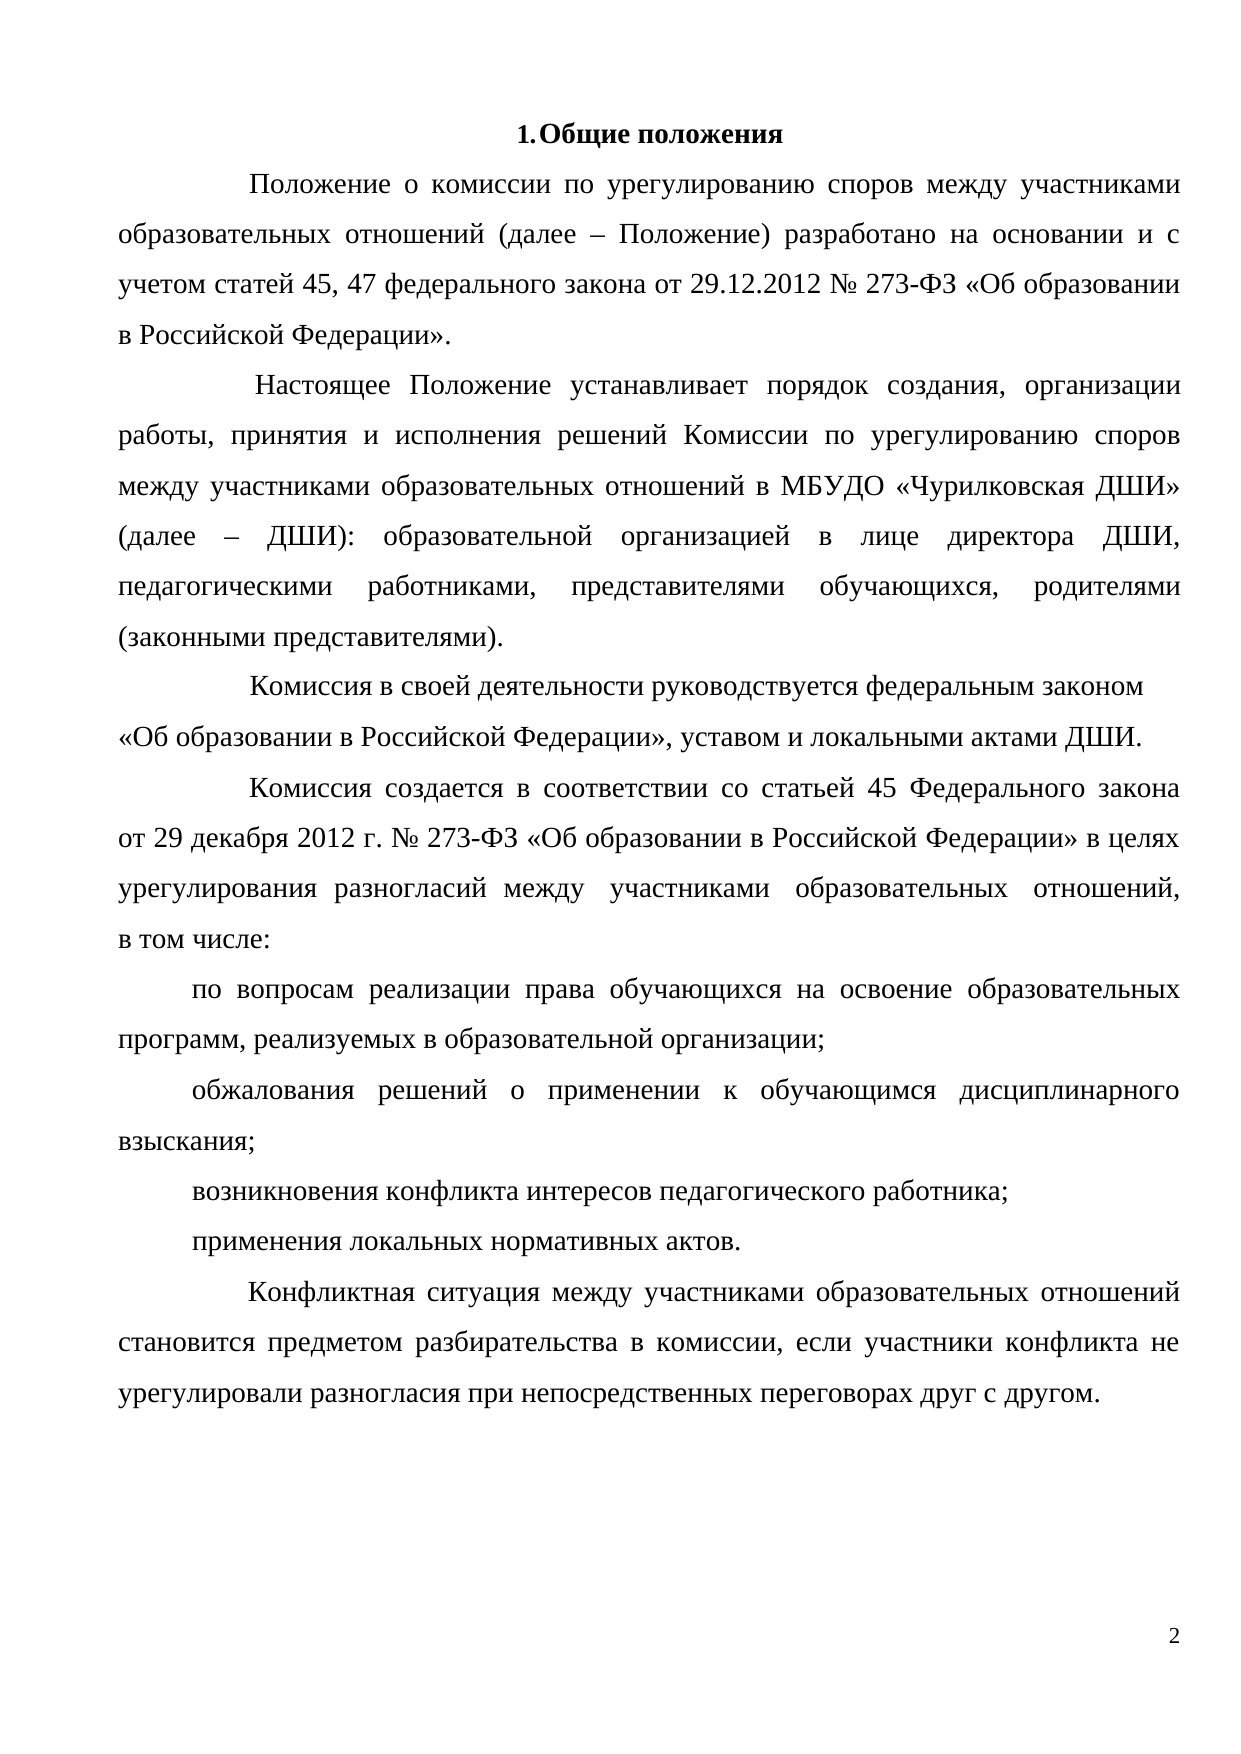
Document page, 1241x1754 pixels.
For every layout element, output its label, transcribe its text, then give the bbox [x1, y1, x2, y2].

text обжалования решений о применении к обучающимся дисциплинарного взыскания; [118, 1072, 1181, 1156]
list Конфликтная ситуация между участниками образовательных отношений становится предметом разбирательства в комиссии, если участники конфликта не урегулировали разногласия при непосредственных переговорах друг с другом. [118, 1274, 1181, 1408]
list Комиссия в своей деятельности руководствуется федеральным законом [192, 669, 1198, 702]
list Общие положения [516, 116, 1198, 149]
text «Об образовании в Российской Федерации», уставом и локальными актами ДШИ. [118, 719, 1198, 753]
list Положение о комиссии по урегулированию споров между участниками образовательных отношений (далее – Положение) разработано на основании и с учетом статей 45, 47 федерального закона от 29.12.2012 № 273-ФЗ «Об образовании в Российской Федерации». [118, 166, 1181, 350]
list Комиссия создается в соответствии со статьей 45 Федерального закона от 29 декабря 2012 г. № 273-ФЗ «Об образовании в Российской Федерации» в целях урегулирования разногласий между участниками образовательных отношений, в том числе: [118, 770, 1181, 954]
text по вопросам реализации права обучающихся на освоение образовательных программ, реализуемых в образовательной организации; [118, 971, 1181, 1055]
text возникновения конфликта интересов педагогического работника; применения локальных нормативных актов. [192, 1173, 1011, 1257]
list Настоящее Положение устанавливает порядок создания, организации работы, принятия и исполнения решений Комиссии по урегулированию споров между участниками образовательных отношений в МБУДО «Чурилковская ДШИ» (далее – ДШИ): образовательной организацией в лице директора ДШИ, педагогическими работниками, представителями обучающихся, родителями (законными представителями). [118, 367, 1182, 652]
